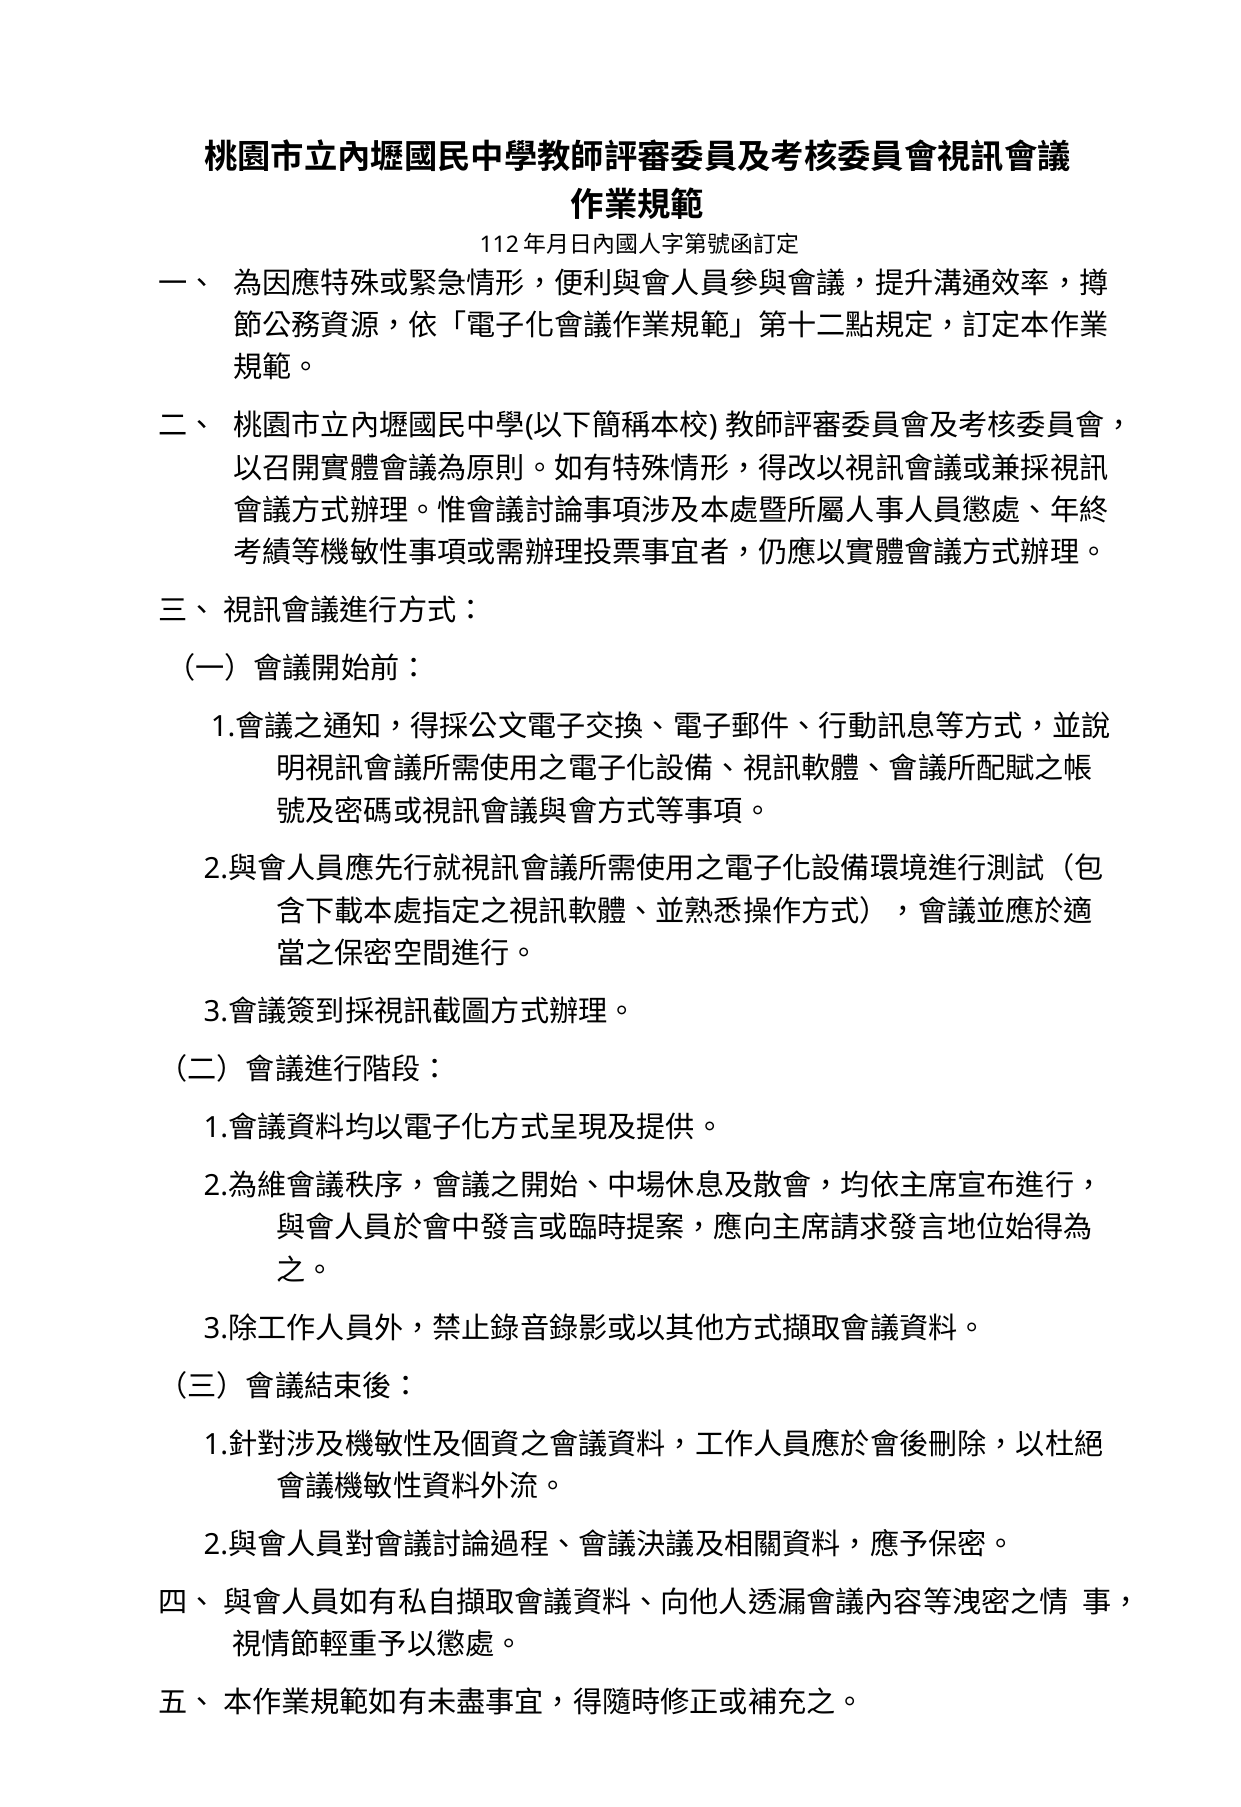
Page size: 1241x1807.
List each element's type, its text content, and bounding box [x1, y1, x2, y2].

text 2.為維會議秩序，會議之開始、中場休息及散會，均依主席宣布進行，與會人員於會中發言或臨時提案，應向主席請求發言地位始得為之。 [158, 1162, 1116, 1289]
text 112年月日內國人字第號函訂定 [158, 226, 1116, 259]
list 桃園市立內壢國民中學(以下簡稱本校) 教師評審委員會及考核委員會，以召開實體會議為原則。如有特殊情形，得改以視訊會議或兼採視訊會議方式辦理。惟會議討論事項涉及本處暨所屬人事人員懲處、年終考績等機敏性事項或需辦理投票事宜者，仍應以實體會議方式辦理。 [158, 402, 1116, 571]
text 三、 視訊會議進行方式： [158, 587, 1116, 629]
text 桃園市立內壢國民中學教師評審委員及考核委員會視訊會議 [158, 129, 1116, 178]
text （一）會議開始前： [158, 644, 1116, 687]
text 作業規範 [158, 178, 1116, 226]
text 3.會議簽到採視訊截圖方式辦理。 [158, 988, 1116, 1030]
text 四、 與會人員如有私自擷取會議資料、向他人透漏會議內容等洩密之情 事，視情節輕重予以懲處。 [158, 1578, 1116, 1663]
text （二）會議進行階段： [158, 1046, 1116, 1088]
text 2.與會人員應先行就視訊會議所需使用之電子化設備環境進行測試（包含下載本處指定之視訊軟體、並熟悉操作方式），會議並應於適當之保密空間進行。 [158, 845, 1116, 972]
text 2.與會人員對會議討論過程、會議決議及相關資料，應予保密。 [158, 1521, 1116, 1563]
text （三）會議結束後： [158, 1362, 1116, 1404]
list 為因應特殊或緊急情形，便利與會人員參與會議，提升溝通效率，撙節公務資源，依「電子化會議作業規範」第十二點規定，訂定本作業規範。 [158, 259, 1116, 386]
text 五、 本作業規範如有未盡事宜，得隨時修正或補充之。 [158, 1679, 1116, 1721]
text 1.針對涉及機敏性及個資之會議資料，工作人員應於會後刪除，以杜絕會議機敏性資料外流。 [158, 1420, 1116, 1505]
text 3.除工作人員外，禁止錄音錄影或以其他方式擷取會議資料。 [158, 1304, 1116, 1347]
text 1.會議之通知，得採公文電子交換、電子郵件、行動訊息等方式，並說明視訊會議所需使用之電子化設備、視訊軟體、會議所配賦之帳號及密碼或視訊會議與會方式等事項。 [173, 702, 1116, 829]
text 1.會議資料均以電子化方式呈現及提供。 [158, 1104, 1116, 1146]
